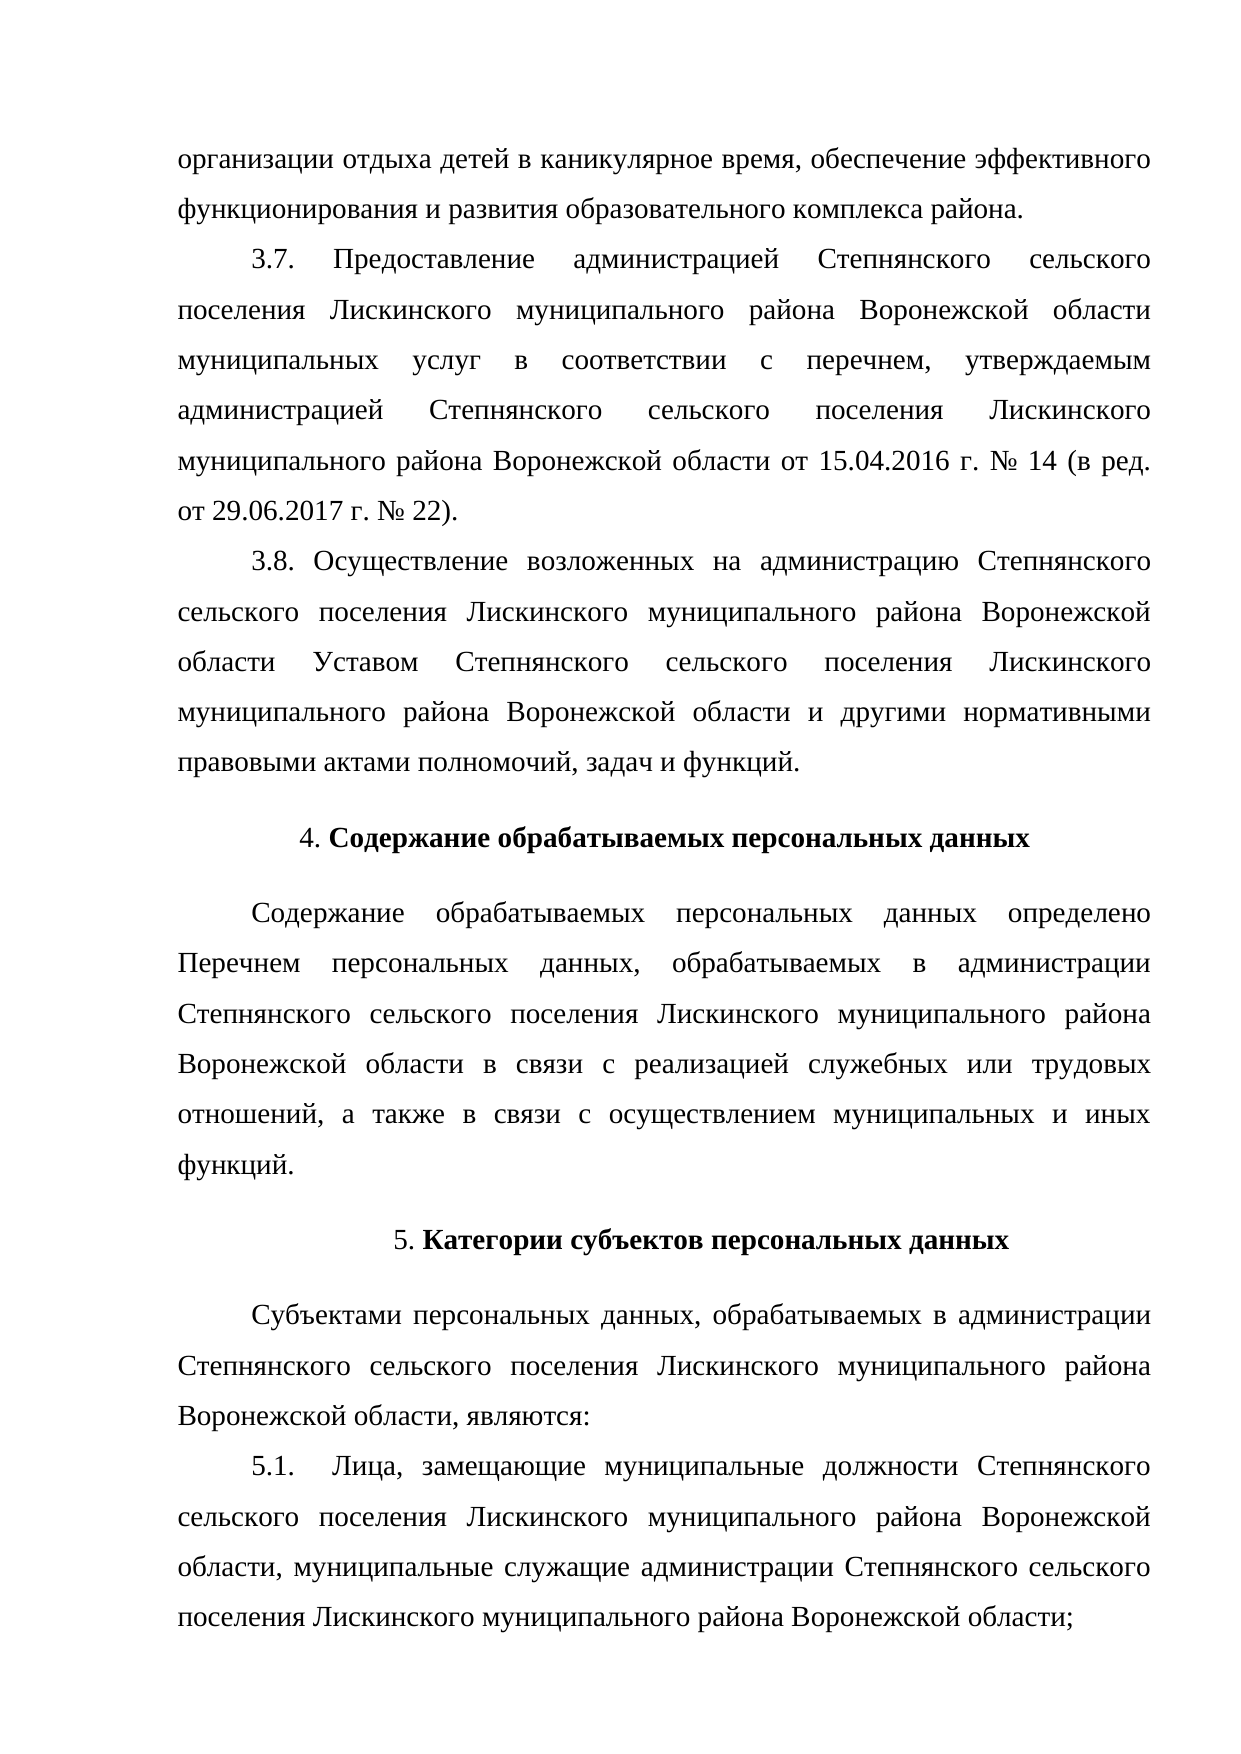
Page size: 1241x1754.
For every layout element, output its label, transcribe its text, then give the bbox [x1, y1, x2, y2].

text 3.8. Осуществление возложенных на администрацию Степнянского сельского поселения Лискинского муниципального района Воронежской области Уставом Степнянского сельского поселения Лискинского муниципального района Воронежской области и другими нормативными правовыми актами полномочий, задач и функций. [177, 543, 1152, 778]
text 4. Содержание обрабатываемых персональных данных [177, 820, 1152, 853]
text 5.1. Лица, замещающие муниципальные должности Степнянского сельского поселения Лискинского муниципального района Воронежской области, муниципальные служащие администрации Степнянского сельского поселения Лискинского муниципального района Воронежской области; [177, 1448, 1152, 1633]
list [177, 141, 1152, 225]
text Субъектами персональных данных, обрабатываемых в администрации Степнянского сельского поселения Лискинского муниципального района Воронежской области, являются: [177, 1297, 1152, 1432]
text 3.7. Предоставление администрацией Степнянского сельского поселения Лискинского муниципального района Воронежской области муниципальных услуг в соответствии с перечнем, утверждаемым администрацией Степнянского сельского поселения Лискинского муниципального района Воронежской области от 15.04.2016 г. № 14 (в ред. от 29.06.2017 г. № 22). [177, 241, 1152, 527]
text 5. Категории субъектов персональных данных [177, 1222, 1152, 1256]
text Содержание обрабатываемых персональных данных определено Перечнем персональных данных, обрабатываемых в администрации Степнянского сельского поселения Лискинского муниципального района Воронежской области в связи с реализацией служебных или трудовых отношений, а также в связи с осуществлением муниципальных и иных функций. [177, 895, 1152, 1180]
